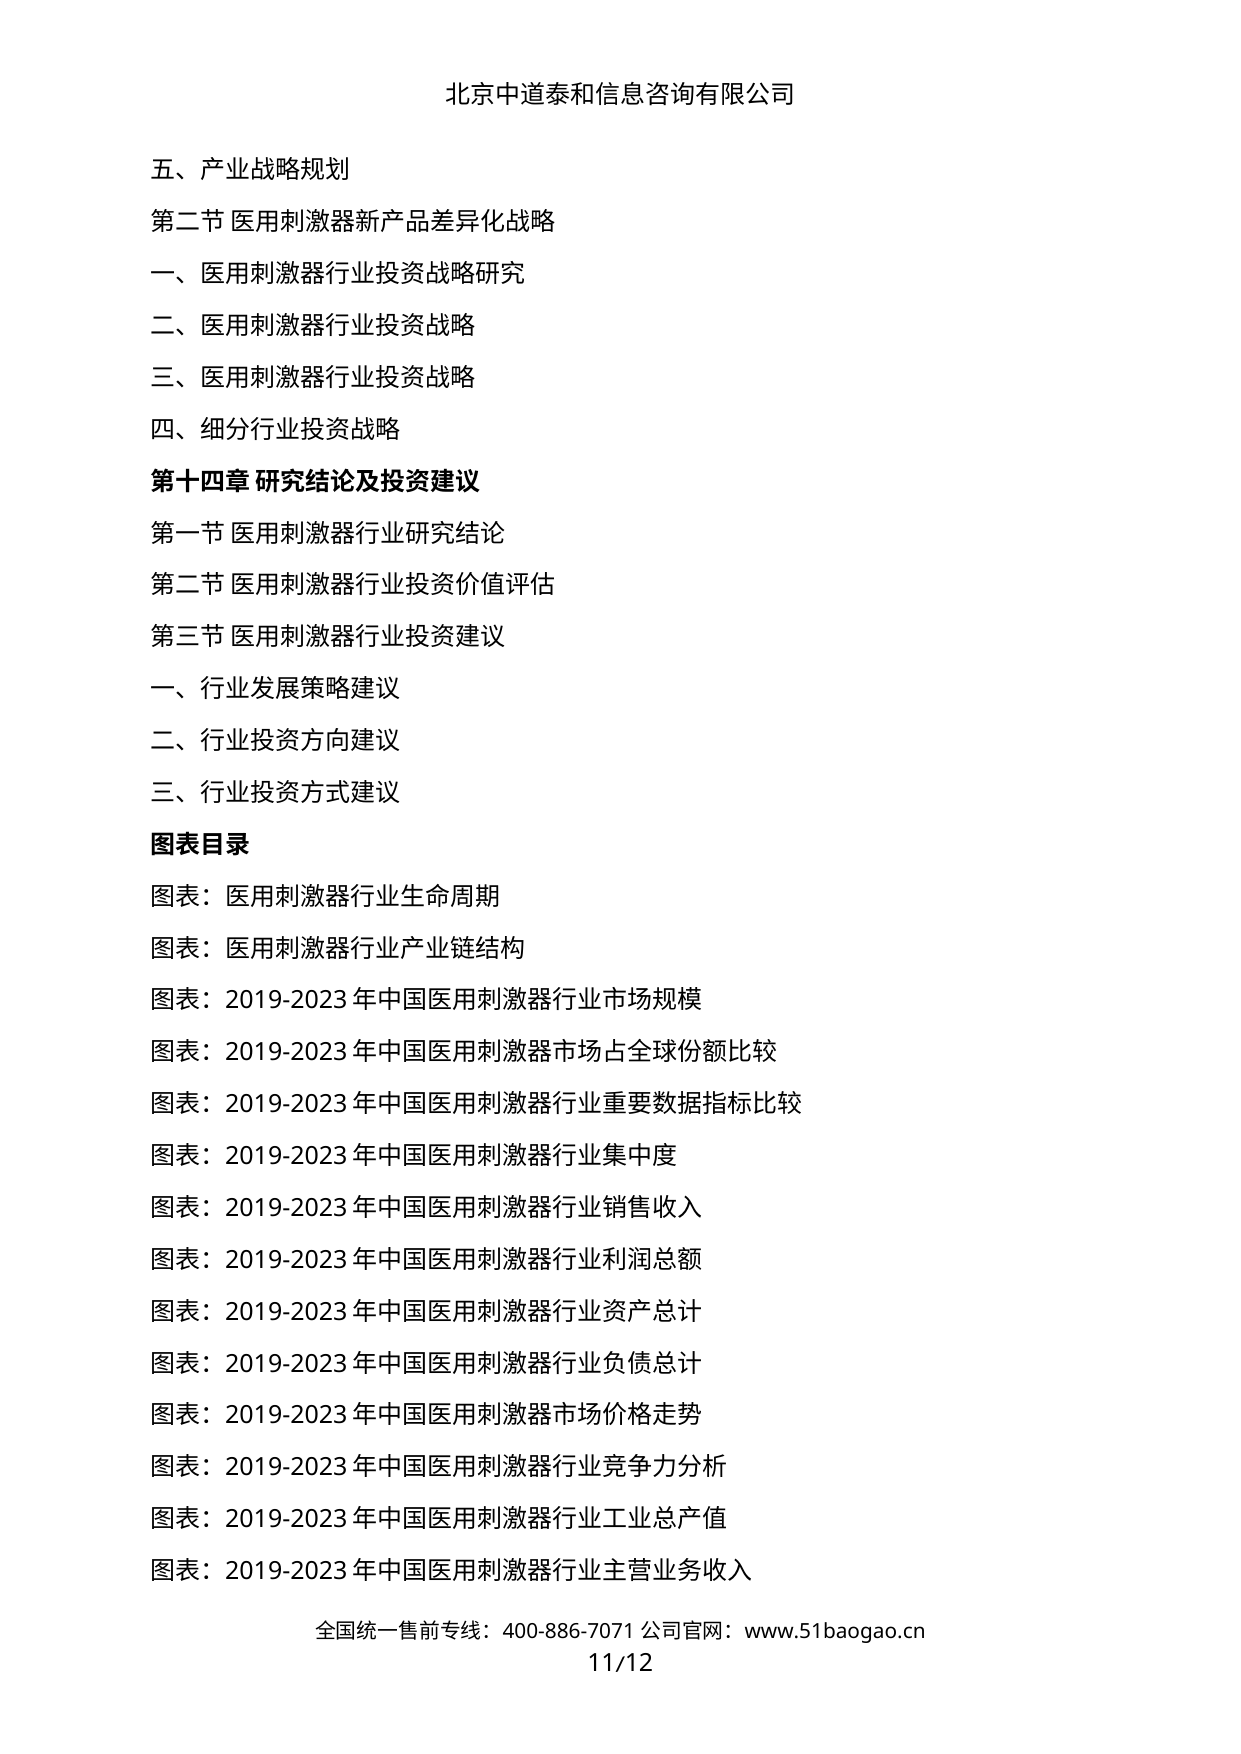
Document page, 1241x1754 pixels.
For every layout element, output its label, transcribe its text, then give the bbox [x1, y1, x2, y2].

text 一、医用刺激器行业投资战略研究 [150, 254, 1090, 290]
text 五、产业战略规划 [150, 150, 1090, 186]
text 第一节 医用刺激器行业研究结论 [150, 513, 1090, 549]
text 图表：2019-2023年中国医用刺激器行业利润总额 [150, 1239, 1090, 1276]
text 图表：2019-2023年中国医用刺激器市场占全球份额比较 [150, 1032, 1090, 1068]
text 三、行业投资方式建议 [150, 772, 1090, 809]
text 图表：2019-2023年中国医用刺激器行业集中度 [150, 1136, 1090, 1172]
text 图表：医用刺激器行业产业链结构 [150, 928, 1090, 964]
text 图表：2019-2023年中国医用刺激器行业竞争力分析 [150, 1447, 1090, 1483]
text 一、行业发展策略建议 [150, 669, 1090, 705]
text 四、细分行业投资战略 [150, 409, 1090, 446]
text 图表：医用刺激器行业生命周期 [150, 876, 1090, 912]
text 二、行业投资方向建议 [150, 721, 1090, 757]
text 第二节 医用刺激器新产品差异化战略 [150, 202, 1090, 238]
text 二、医用刺激器行业投资战略 [150, 306, 1090, 342]
text 图表：2019-2023年中国医用刺激器行业主营业务收入 [150, 1551, 1090, 1587]
text 第三节 医用刺激器行业投资建议 [150, 617, 1090, 653]
text 图表：2019-2023年中国医用刺激器行业工业总产值 [150, 1499, 1090, 1535]
text 图表：2019-2023年中国医用刺激器行业市场规模 [150, 980, 1090, 1016]
text 图表：2019-2023年中国医用刺激器行业重要数据指标比较 [150, 1084, 1090, 1120]
text 三、医用刺激器行业投资战略 [150, 357, 1090, 394]
text 图表目录 [150, 824, 1090, 861]
text 第二节 医用刺激器行业投资价值评估 [150, 565, 1090, 601]
text 图表：2019-2023年中国医用刺激器行业资产总计 [150, 1291, 1090, 1327]
text 图表：2019-2023年中国医用刺激器行业销售收入 [150, 1187, 1090, 1224]
text 图表：2019-2023年中国医用刺激器行业负债总计 [150, 1343, 1090, 1379]
text 图表：2019-2023年中国医用刺激器市场价格走势 [150, 1395, 1090, 1431]
text 第十四章 研究结论及投资建议 [150, 461, 1090, 497]
